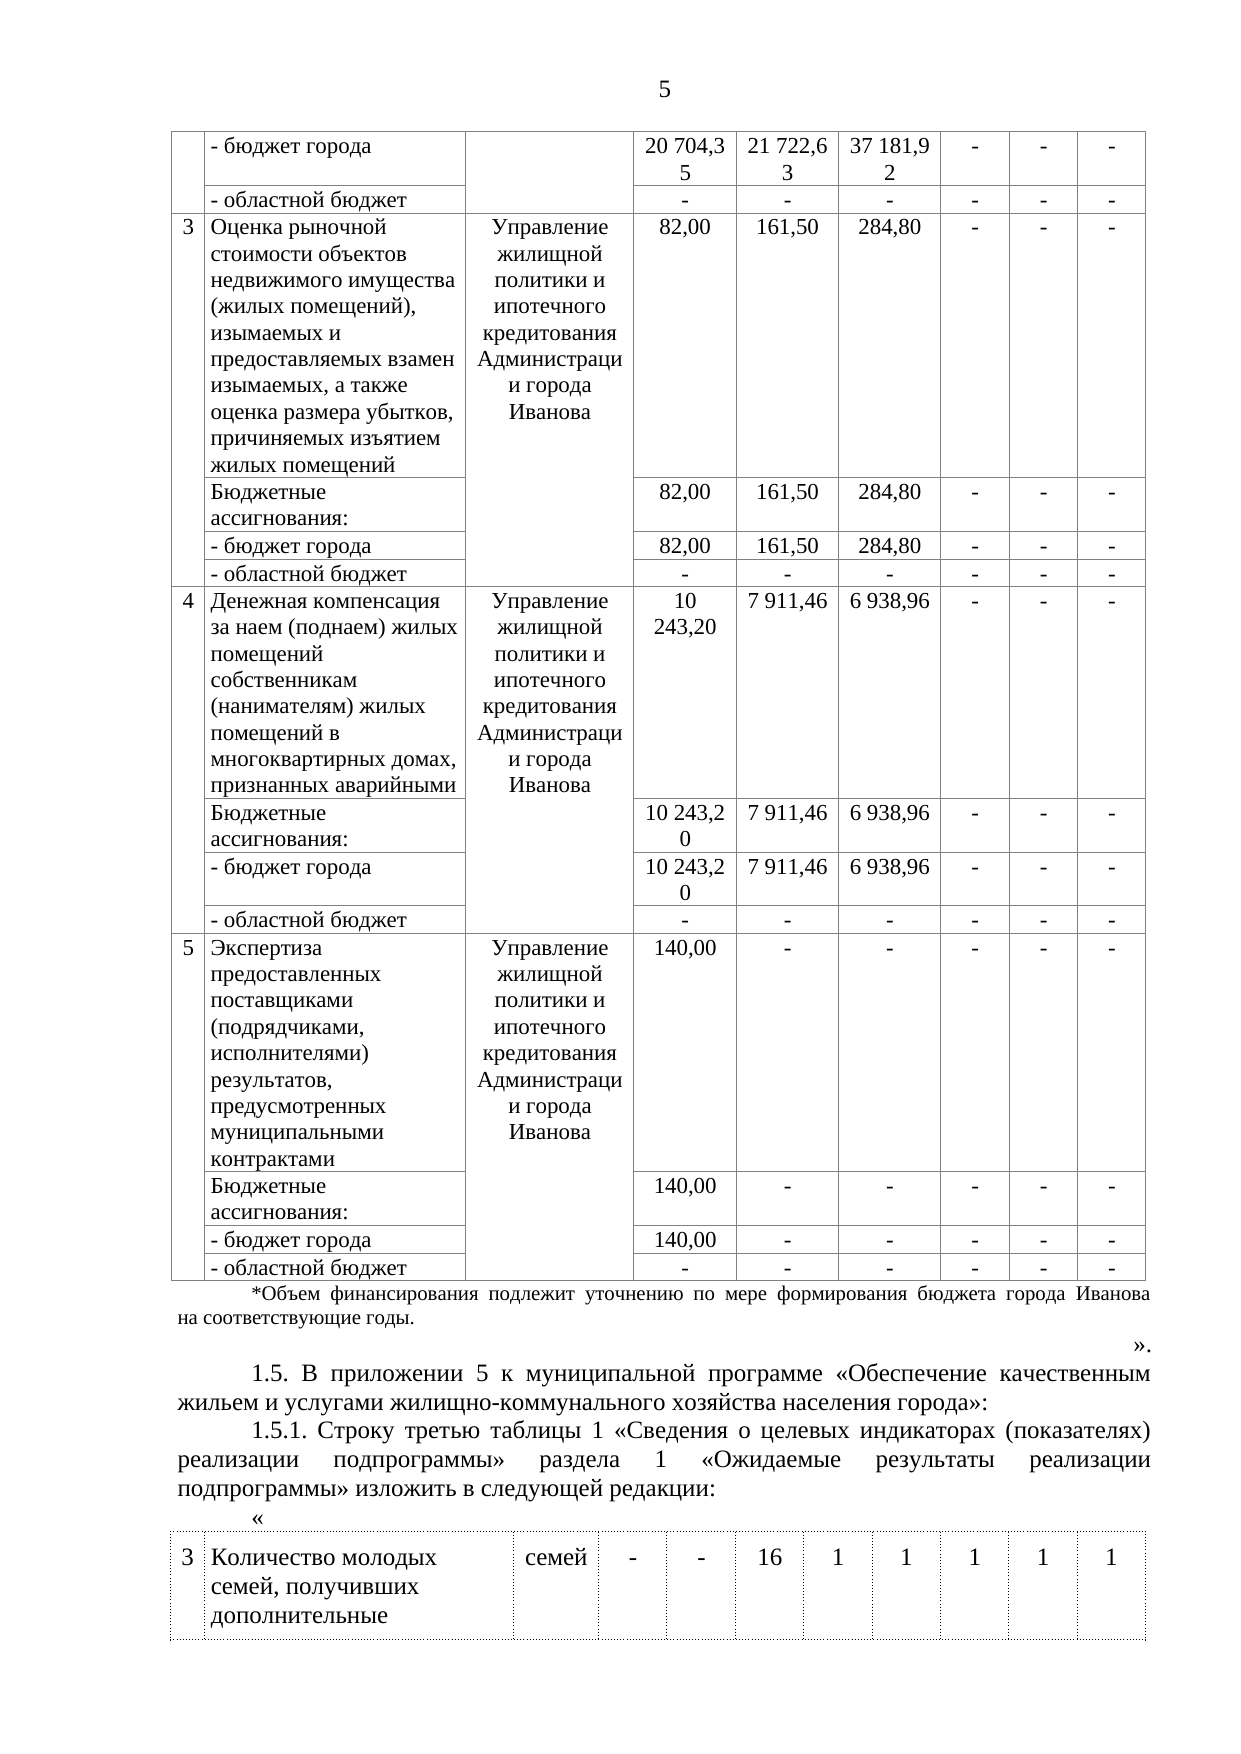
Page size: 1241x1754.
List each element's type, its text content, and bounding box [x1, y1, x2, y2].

table_cell - [634, 1254, 736, 1280]
table_cell - [941, 532, 1009, 559]
table_cell 161,50 [737, 478, 838, 531]
text « [177, 1502, 1152, 1531]
table_cell - [1078, 906, 1145, 933]
table_cell - [941, 478, 1009, 531]
table_cell - областной бюджет [205, 906, 465, 933]
table_cell - областной бюджет [205, 1254, 465, 1280]
table_cell Управление жилищной политики и ипотечного кредитования Администрации города Иванова [466, 587, 633, 933]
table_cell - [1010, 1254, 1077, 1280]
text *Объем финансирования подлежит уточнению по мере формирования бюджета города Иванова на соответствующие годы. [177, 1281, 1152, 1329]
table_cell - [1078, 799, 1145, 852]
table_header - [667, 1531, 735, 1639]
table_cell - [1078, 478, 1145, 531]
table_cell 284,80 [839, 214, 940, 477]
table_cell 140,00 [634, 934, 736, 1171]
table_cell 21 722,63 [737, 132, 838, 185]
table_cell - [1078, 532, 1145, 559]
table_header 1 [1077, 1531, 1145, 1639]
table_cell - [1010, 1226, 1077, 1253]
table_cell 10 243,20 [634, 853, 736, 905]
table_cell 82,00 [634, 214, 736, 477]
table_cell 10 243,20 [634, 799, 736, 852]
table_header 1 [940, 1531, 1009, 1639]
table_header 1 [872, 1531, 940, 1639]
table_cell - [737, 1226, 838, 1253]
table_cell - [1078, 186, 1145, 212]
table_cell 161,50 [737, 532, 838, 559]
table_cell - [1078, 853, 1145, 905]
table_cell 20 704,35 [634, 132, 736, 185]
table_cell - [1078, 587, 1145, 798]
table_cell - [1010, 799, 1077, 852]
table_cell - [941, 906, 1009, 933]
table_cell Оценка рыночной стоимости объектов недвижимого имущества (жилых помещений), изымаемых и предоставляемых взамен изымаемых, а также оценка размера убытков, причиняемых изъятием жилых помещений [205, 214, 465, 477]
table_cell - [941, 186, 1009, 212]
table_cell 6 938,96 [839, 853, 940, 905]
table_cell 284,80 [839, 478, 940, 531]
table_header 3 [171, 1531, 204, 1639]
table_cell 6 938,96 [839, 799, 940, 852]
table_cell 7 911,46 [737, 853, 838, 905]
table_cell Бюджетные ассигнования: [205, 478, 465, 531]
table_cell 37 181,92 [839, 132, 940, 185]
text 1.5.1. Строку третью таблицы 1 «Сведения о целевых индикаторах (показателях) реализации подпрограммы» раздела 1 «Ожидаемые результаты реализации подпрограммы» изложить в следующей редакции: [177, 1416, 1152, 1502]
table_cell Экспертиза предоставленных поставщиками (подрядчиками, исполнителями) результатов, предусмотренных муниципальными контрактами [205, 934, 465, 1171]
table_cell - [1010, 186, 1077, 212]
table_cell 7 911,46 [737, 799, 838, 852]
table_cell 82,00 [634, 532, 736, 559]
table_cell - [941, 853, 1009, 905]
table_cell - [941, 214, 1009, 477]
table_cell - [1010, 132, 1077, 185]
table_cell - областной бюджет [205, 186, 465, 212]
table_cell 10 243,20 [634, 587, 736, 798]
table_cell 140,00 [634, 1172, 736, 1225]
table_cell - [634, 186, 736, 212]
table_header - [599, 1531, 667, 1639]
table_cell Денежная компенсация за наем (поднаем) жилых помещений собственникам (нанимателям) жилых помещений в многоквартирных домах, признанных аварийными [205, 587, 465, 798]
table_cell - [1010, 1172, 1077, 1225]
table_cell 161,50 [737, 214, 838, 477]
table_cell - [839, 906, 940, 933]
table_cell Управление жилищной политики и ипотечного кредитования Администрации города Иванова [466, 934, 633, 1280]
table_cell 5 [172, 934, 204, 1280]
table_cell 6 938,96 [839, 587, 940, 798]
table_cell - [634, 906, 736, 933]
table_cell - [941, 799, 1009, 852]
table_cell - [1010, 906, 1077, 933]
table_cell - [737, 1254, 838, 1280]
table_cell - [1078, 1254, 1145, 1280]
table_cell Бюджетные ассигнования: [205, 1172, 465, 1225]
table_cell 4 [172, 587, 204, 933]
table_cell - бюджет города [205, 853, 465, 905]
table_cell Бюджетные ассигнования: [205, 799, 465, 852]
table_cell - бюджет города [205, 532, 465, 559]
text ». [177, 1329, 1152, 1358]
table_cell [466, 214, 633, 586]
table_cell - [1078, 132, 1145, 185]
table_cell - [737, 906, 838, 933]
table_header 1 [1009, 1531, 1077, 1639]
table_cell - [1010, 934, 1077, 1171]
table_cell - бюджет города [205, 132, 465, 185]
table_cell - [839, 1254, 940, 1280]
table_cell 140,00 [634, 1226, 736, 1253]
table_cell - [941, 587, 1009, 798]
table_cell - [1010, 478, 1077, 531]
table_cell - [941, 1172, 1009, 1225]
table_cell - [1078, 1226, 1145, 1253]
table_cell - [737, 186, 838, 212]
table_cell - [941, 560, 1009, 586]
table_cell - [941, 132, 1009, 185]
table_cell - [1078, 560, 1145, 586]
table_cell - [1010, 587, 1077, 798]
table_header 1 [804, 1531, 872, 1639]
table_cell - [1078, 934, 1145, 1171]
table_cell - [737, 1172, 838, 1225]
table_cell - [941, 1254, 1009, 1280]
table_cell - [941, 1226, 1009, 1253]
table_cell - [1010, 532, 1077, 559]
table_cell - [839, 560, 940, 586]
table_cell 3 [172, 214, 204, 586]
table_cell - [1078, 1172, 1145, 1225]
table_cell - [1010, 214, 1077, 477]
table_cell - областной бюджет [205, 560, 465, 586]
table_cell - [1010, 853, 1077, 905]
table_header семей [514, 1531, 598, 1639]
table_cell - [634, 560, 736, 586]
text 1.5. В приложении 5 к муниципальной программе «Обеспечение качественным жильем и услугами жилищно-коммунального хозяйства населения города»: [177, 1358, 1152, 1416]
table_cell - [839, 186, 940, 212]
table_cell - [737, 934, 838, 1171]
table_cell - [1010, 560, 1077, 586]
table_cell - [839, 1226, 940, 1253]
table_cell - [1078, 214, 1145, 477]
table_cell - [941, 934, 1009, 1171]
table_cell - бюджет города [205, 1226, 465, 1253]
table_cell - [839, 934, 940, 1171]
table_header 16 [735, 1531, 803, 1639]
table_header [204, 1531, 514, 1639]
table_cell - [737, 560, 838, 586]
table_cell 7 911,46 [737, 587, 838, 798]
table_cell - [839, 1172, 940, 1225]
table_cell 284,80 [839, 532, 940, 559]
table_cell 82,00 [634, 478, 736, 531]
